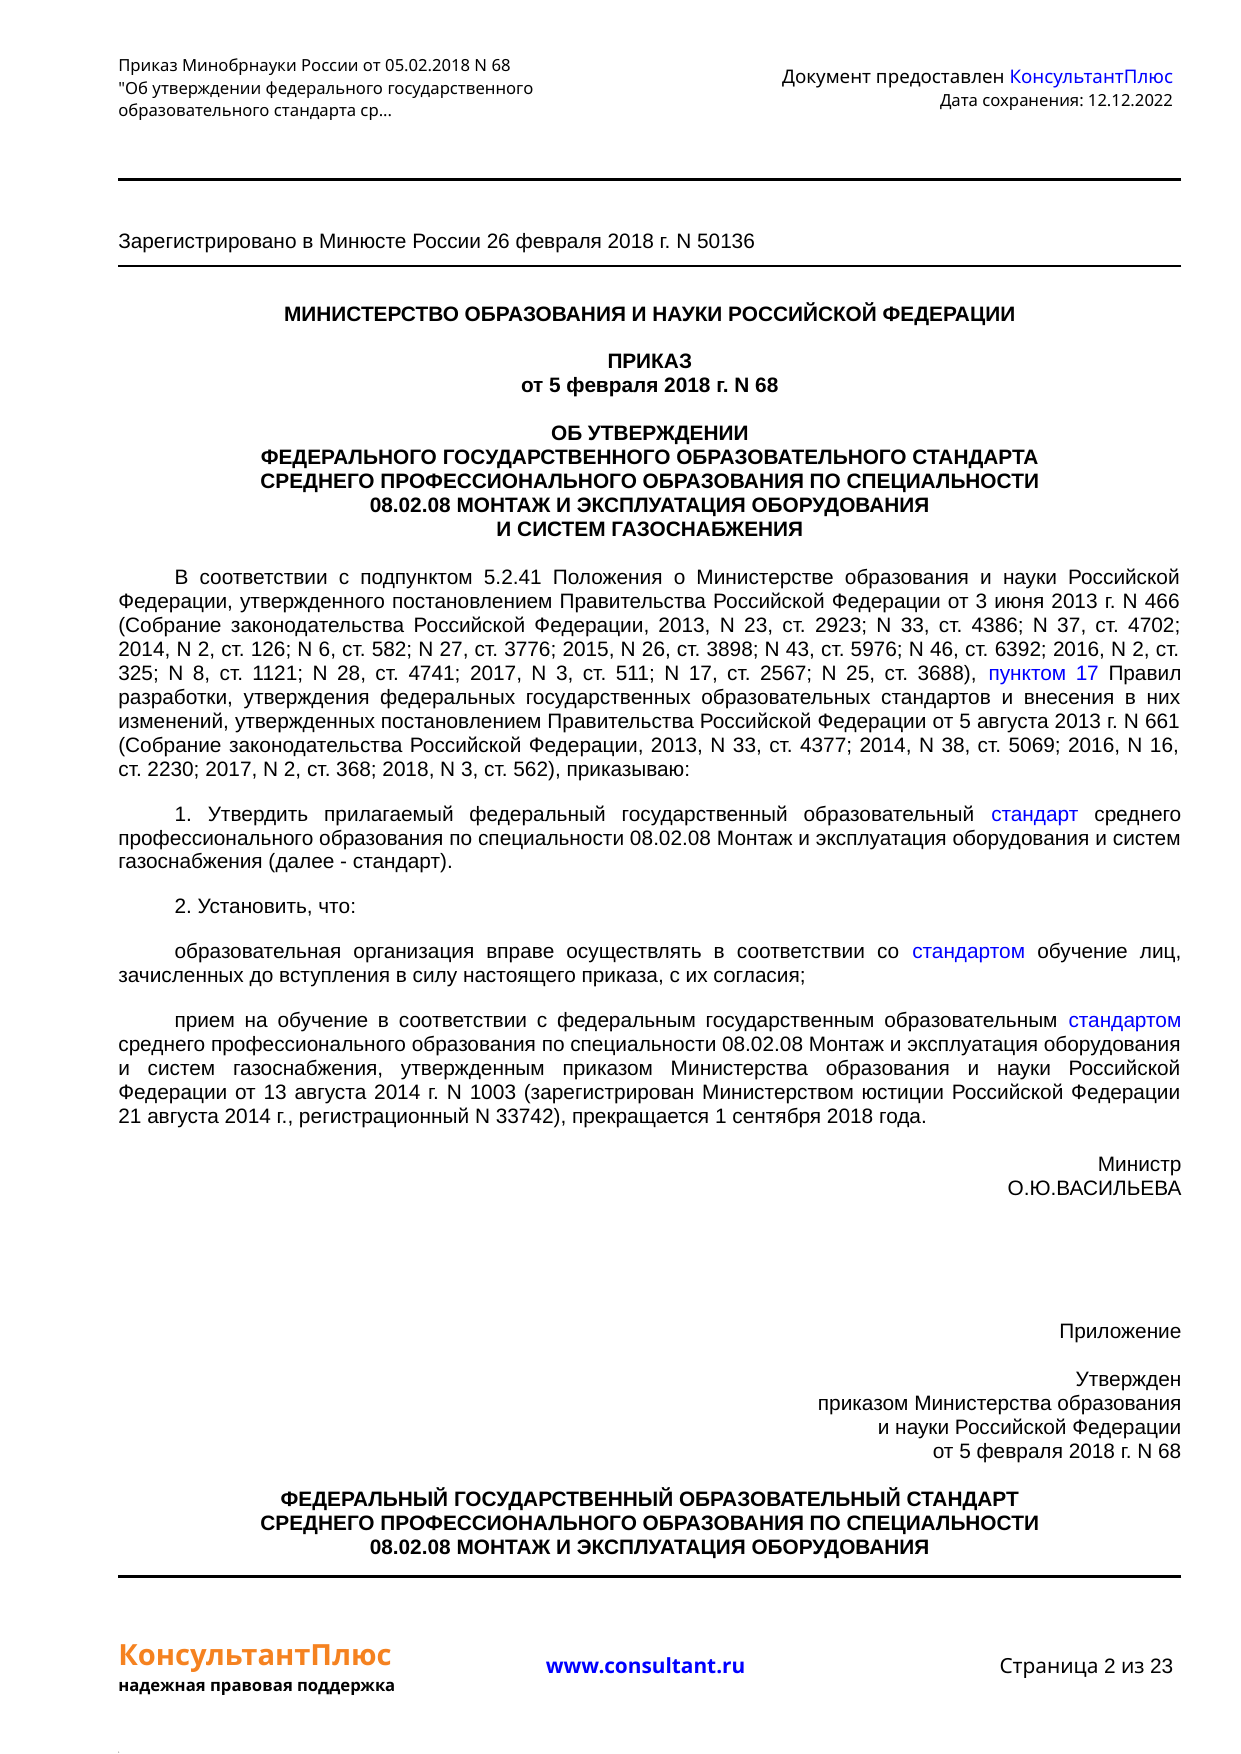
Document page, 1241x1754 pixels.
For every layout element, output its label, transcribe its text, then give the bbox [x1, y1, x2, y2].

text и науки Российской Федерации [118, 1415, 1181, 1439]
title от 5 февраля 2018 г. N 68 [118, 373, 1181, 397]
title ФЕДЕРАЛЬНЫЙ ГОСУДАРСТВЕННЫЙ ОБРАЗОВАТЕЛЬНЫЙ СТАНДАРТ [118, 1487, 1181, 1511]
title ПРИКАЗ [118, 349, 1181, 373]
title И СИСТЕМ ГАЗОСНАБЖЕНИЯ [118, 517, 1181, 541]
title 08.02.08 МОНТАЖ И ЭКСПЛУАТАЦИЯ ОБОРУДОВАНИЯ [118, 493, 1181, 517]
text 1. Утвердить прилагаемый федеральный государственный образовательный стандарт среднего профессионального образования по специальности 08.02.08 Монтаж и эксплуатация оборудования и систем газоснабжения (далее - стандарт). [118, 801, 1181, 873]
text от 5 февраля 2018 г. N 68 [118, 1439, 1181, 1463]
title 08.02.08 МОНТАЖ И ЭКСПЛУАТАЦИЯ ОБОРУДОВАНИЯ [118, 1535, 1181, 1559]
text Приложение [118, 1319, 1181, 1343]
text прием на обучение в соответствии с федеральным государственным образовательным стандартом среднего профессионального образования по специальности 08.02.08 Монтаж и эксплуатация оборудования и систем газоснабжения, утвержденным приказом Министерства образования и науки Российской Федерации от 13 августа 2014 г. N 1003 (зарегистрирован Министерством юстиции Российской Федерации 21 августа 2014 г., регистрационный N 33742), прекращается 1 сентября 2018 года. [118, 1008, 1181, 1127]
text Зарегистрировано в Минюсте России 26 февраля 2018 г. N 50136 [118, 229, 1181, 253]
title МИНИСТЕРСТВО ОБРАЗОВАНИЯ И НАУКИ РОССИЙСКОЙ ФЕДЕРАЦИИ [118, 301, 1181, 325]
text 2. Установить, что: [118, 894, 1181, 918]
title СРЕДНЕГО ПРОФЕССИОНАЛЬНОГО ОБРАЗОВАНИЯ ПО СПЕЦИАЛЬНОСТИ [118, 469, 1181, 493]
text О.Ю.ВАСИЛЬЕВА [118, 1175, 1181, 1199]
text Утвержден [118, 1367, 1181, 1391]
title ФЕДЕРАЛЬНОГО ГОСУДАРСТВЕННОГО ОБРАЗОВАТЕЛЬНОГО СТАНДАРТА [118, 445, 1181, 469]
title ОБ УТВЕРЖДЕНИИ [118, 421, 1181, 445]
title СРЕДНЕГО ПРОФЕССИОНАЛЬНОГО ОБРАЗОВАНИЯ ПО СПЕЦИАЛЬНОСТИ [118, 1511, 1181, 1535]
text приказом Министерства образования [118, 1391, 1181, 1415]
text Министр [118, 1151, 1181, 1175]
text образовательная организация вправе осуществлять в соответствии со стандартом обучение лиц, зачисленных до вступления в силу настоящего приказа, с их согласия; [118, 939, 1181, 987]
text В соответствии с подпунктом 5.2.41 Положения о Министерстве образования и науки Российской Федерации, утвержденного постановлением Правительства Российской Федерации от 3 июня 2013 г. N 466 (Собрание законодательства Российской Федерации, 2013, N 23, ст. 2923; N 33, ст. 4386; N 37, ст. 4702; 2014, N 2, ст. 126; N 6, ст. 582; N 27, ст. 3776; 2015, N 26, ст. 3898; N 43, ст. 5976; N 46, ст. 6392; 2016, N 2, ст. 325; N 8, ст. 1121; N 28, ст. 4741; 2017, N 3, ст. 511; N 17, ст. 2567; N 25, ст. 3688), пунктом 17 Правил разработки, утверждения федеральных государственных образовательных стандартов и внесения в них изменений, утвержденных постановлением Правительства Российской Федерации от 5 августа 2013 г. N 661 (Собрание законодательства Российской Федерации, 2013, N 33, ст. 4377; 2014, N 38, ст. 5069; 2016, N 16, ст. 2230; 2017, N 2, ст. 368; 2018, N 3, ст. 562), приказываю: [118, 565, 1181, 781]
